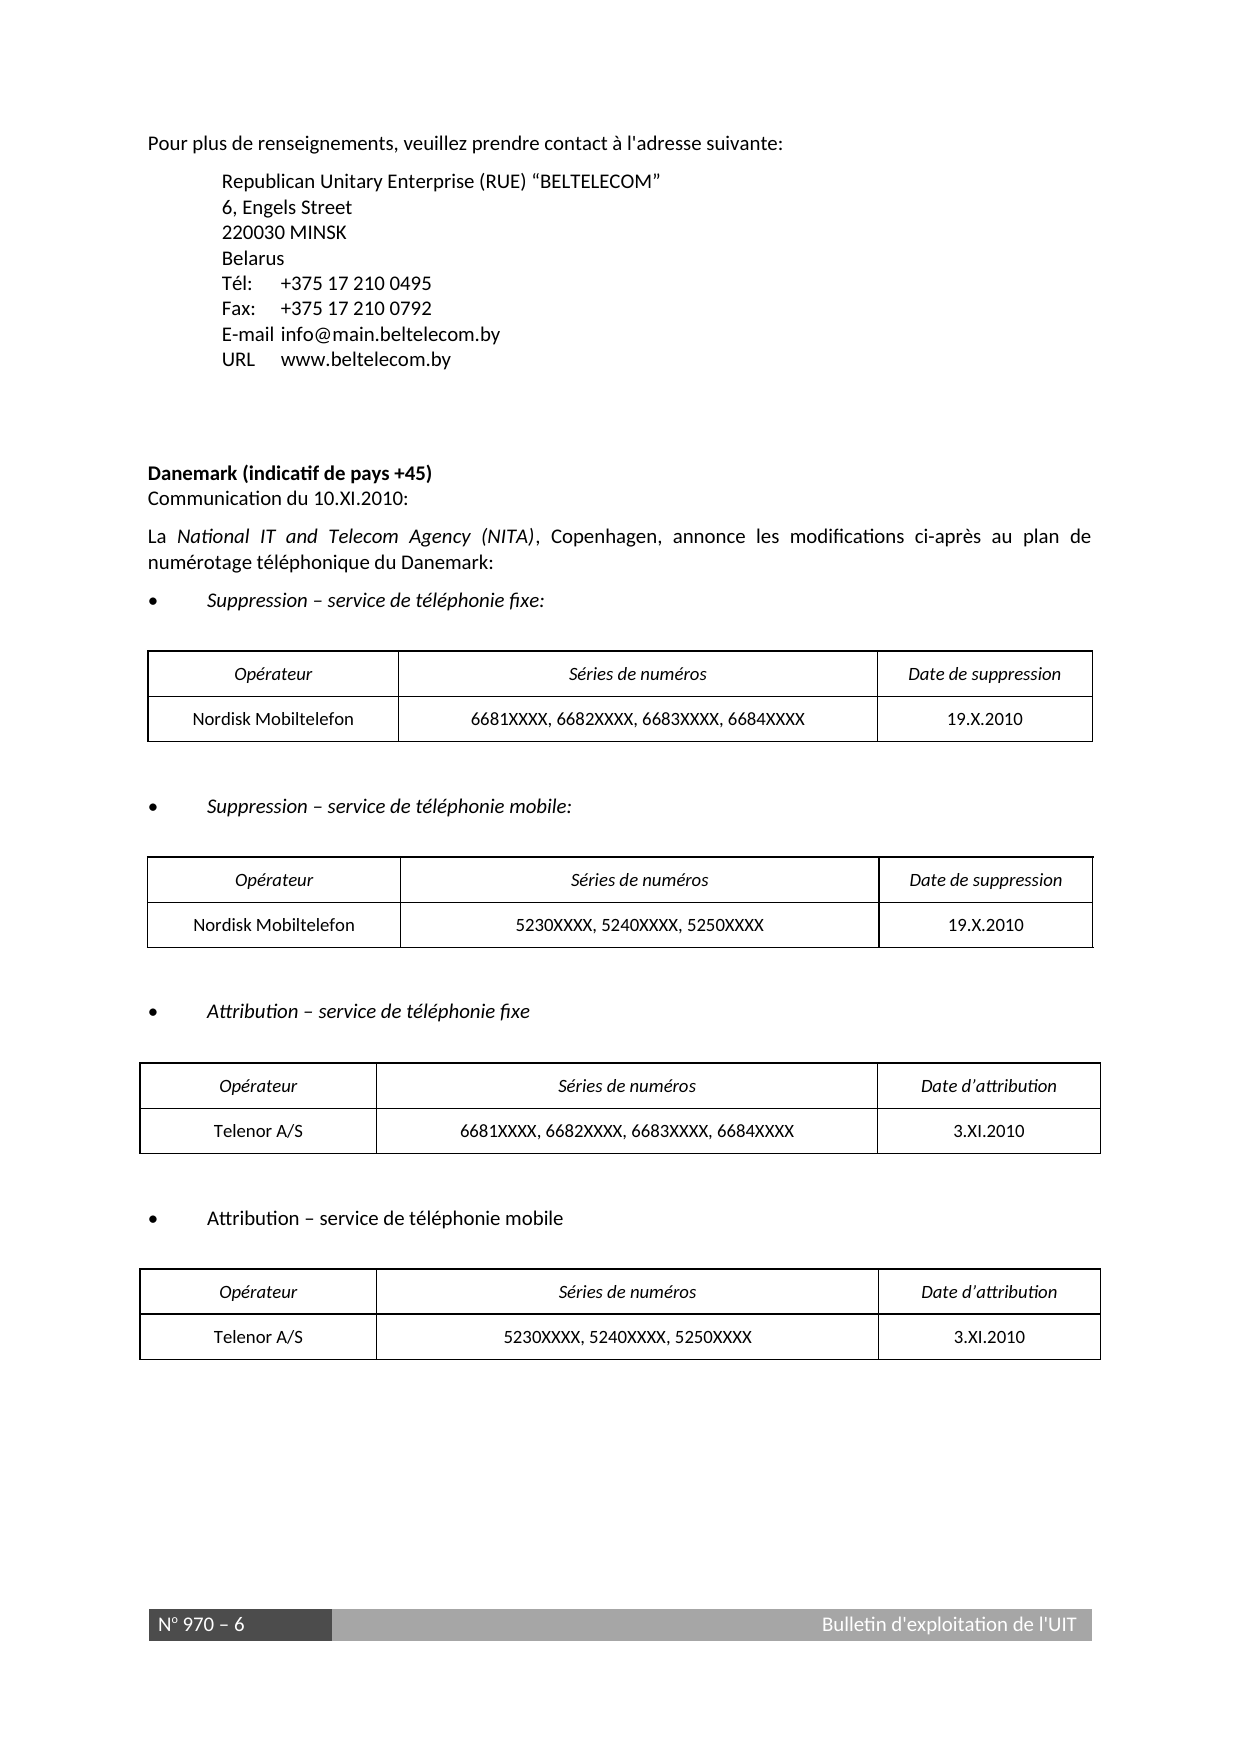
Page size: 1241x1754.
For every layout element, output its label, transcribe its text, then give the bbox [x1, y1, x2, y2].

table_header Séries de numéros [377, 1064, 877, 1107]
text Republican Unitary Enterprise (RUE) “BELTELECOM” 6, Engels Street 220030 MINSK Belarus Tél: +375 17 210 0495 Fax: +375 17 210 0792 E-mail info@main.beltelecom.by URL www.beltelecom.by [148, 168, 1092, 372]
table_cell 5230XXXX, 5240XXXX, 5250XXXX [401, 903, 878, 947]
table_header Date de suppression [878, 652, 1092, 696]
text • Suppression – service de téléphonie fixe: [148, 587, 1092, 612]
table_cell 3.XI.2010 [878, 1109, 1100, 1153]
text Danemark (indicatif de pays +45) [148, 460, 1092, 486]
table_cell 5230XXXX, 5240XXXX, 5250XXXX [377, 1315, 878, 1359]
table_cell 6681XXXX, 6682XXXX, 6683XXXX, 6684XXXX [377, 1109, 877, 1153]
text • Attribution – service de téléphonie mobile [148, 1205, 1092, 1230]
table_header Date d’attribution [878, 1064, 1100, 1107]
table_header Opérateur [149, 652, 398, 696]
text • Suppression – service de téléphonie mobile: [148, 793, 1092, 818]
text Communication du 10.XI.2010: [148, 486, 1092, 511]
table_header Opérateur [141, 1064, 376, 1107]
table_cell 6681XXXX, 6682XXXX, 6683XXXX, 6684XXXX [399, 697, 877, 741]
table_cell Nordisk Mobiltelefon [149, 697, 398, 741]
table_header Date d’attribution [879, 1270, 1100, 1313]
table_cell 19.X.2010 [878, 697, 1092, 741]
text Pour plus de renseignements, veuillez prendre contact à l'adresse suivante: [148, 131, 1092, 156]
text La National IT and Telecom Agency (NITA), Copenhagen, annonce les modifications ci-après au plan de numérotage téléphonique du Danemark: [148, 523, 1092, 574]
text • Attribution – service de téléphonie fixe [148, 999, 1092, 1024]
table_cell Nordisk Mobiltelefon [148, 903, 400, 947]
table_header Opérateur [148, 858, 400, 901]
table_cell 19.X.2010 [880, 903, 1092, 947]
table_cell 3.XI.2010 [879, 1315, 1100, 1359]
table_header Date de suppression [880, 858, 1092, 901]
table_cell Telenor A/S [141, 1109, 376, 1153]
table_header Opérateur [141, 1270, 376, 1313]
table_header Séries de numéros [401, 858, 878, 901]
table_cell Telenor A/S [141, 1315, 376, 1359]
table_header Séries de numéros [377, 1270, 878, 1313]
table_header Séries de numéros [399, 652, 877, 696]
